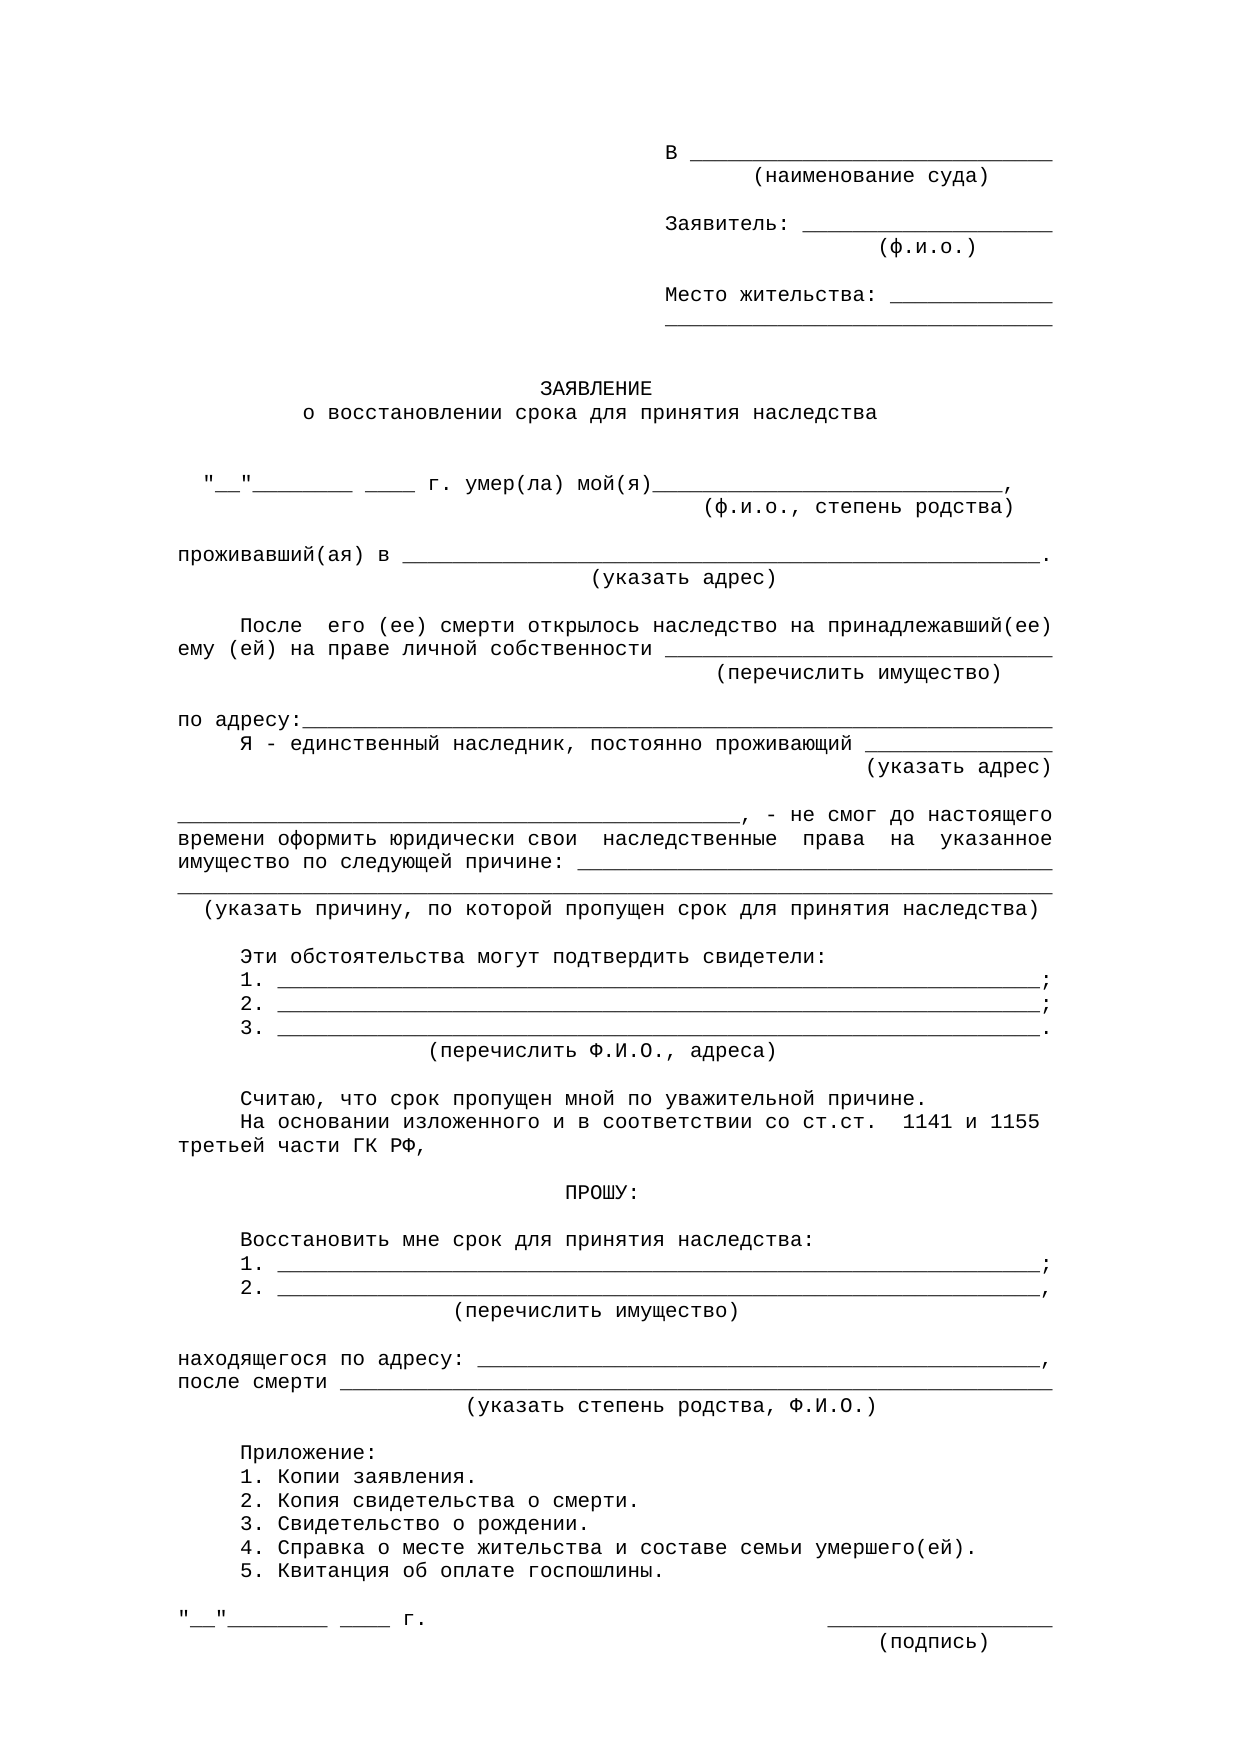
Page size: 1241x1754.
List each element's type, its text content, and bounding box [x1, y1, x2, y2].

text (указать адрес) [177, 757, 1152, 780]
text ЗАЯВЛЕНИЕ [177, 378, 1152, 402]
text Считаю, что срок пропущен мной по уважительной причине. [177, 1088, 1152, 1111]
text (указать причину, по которой пропущен срок для принятия наследства) [177, 898, 1152, 922]
text 5. Квитанция об оплате госпошлины. [177, 1561, 1152, 1584]
text _______________________________ [177, 307, 1152, 331]
text "__"________ ____ г. умер(ла) мой(я)____________________________, [177, 473, 1152, 496]
text 2. Копия свидетельства о смерти. [177, 1489, 1152, 1513]
text Место жительства: _____________ [177, 284, 1152, 307]
text имущество по следующей причине: ______________________________________ [177, 851, 1152, 875]
text Восстановить мне срок для принятия наследства: [177, 1229, 1152, 1253]
text (перечислить имущество) [177, 662, 1152, 686]
text 1. Копии заявления. [177, 1466, 1152, 1489]
text (ф.и.о.) [177, 236, 1152, 260]
text по адресу:____________________________________________________________ [177, 709, 1152, 733]
text В _____________________________ [177, 142, 1152, 165]
text времени оформить юридически свои наследственные права на указанное [177, 827, 1152, 851]
text 1. _____________________________________________________________; [177, 1253, 1152, 1277]
text На основании изложенного и в соответствии со ст.ст. 1141 и 1155 [177, 1111, 1152, 1135]
text Заявитель: ____________________ [177, 213, 1152, 236]
text ______________________________________________________________________ [177, 875, 1152, 898]
text Я - единственный наследник, постоянно проживающий _______________ [177, 733, 1152, 757]
text находящегося по адресу: _____________________________________________, [177, 1348, 1152, 1371]
text ему (ей) на праве личной собственности _______________________________ [177, 638, 1152, 662]
text Эти обстоятельства могут подтвердить свидетели: [177, 946, 1152, 969]
text _____________________________________________, - не смог до настоящего [177, 804, 1152, 827]
text "__"________ ____ г. __________________ [177, 1608, 1152, 1631]
text (указать адрес) [177, 567, 1152, 591]
text 4. Справка о месте жительства и составе семьи умершего(ей). [177, 1537, 1152, 1561]
text 3. Свидетельство о рождении. [177, 1513, 1152, 1537]
text После его (ее) смерти открылось наследство на принадлежавший(ее) [177, 615, 1152, 638]
text ПРОШУ: [177, 1182, 1152, 1206]
text 2. _____________________________________________________________, [177, 1277, 1152, 1300]
text (подпись) [177, 1631, 1152, 1655]
text после смерти _________________________________________________________ [177, 1371, 1152, 1395]
text проживавший(ая) в ___________________________________________________. [177, 544, 1152, 567]
text (наименование суда) [177, 165, 1152, 189]
text (ф.и.о., степень родства) [177, 496, 1152, 520]
text (перечислить Ф.И.О., адреса) [177, 1040, 1152, 1064]
text 2. _____________________________________________________________; [177, 993, 1152, 1017]
text 3. _____________________________________________________________. [177, 1017, 1152, 1040]
text о восстановлении срока для принятия наследства [177, 402, 1152, 426]
text третьей части ГК РФ, [177, 1135, 1152, 1158]
text (перечислить имущество) [177, 1300, 1152, 1324]
text 1. _____________________________________________________________; [177, 969, 1152, 993]
text (указать степень родства, Ф.И.О.) [177, 1395, 1152, 1419]
text Приложение: [177, 1442, 1152, 1466]
